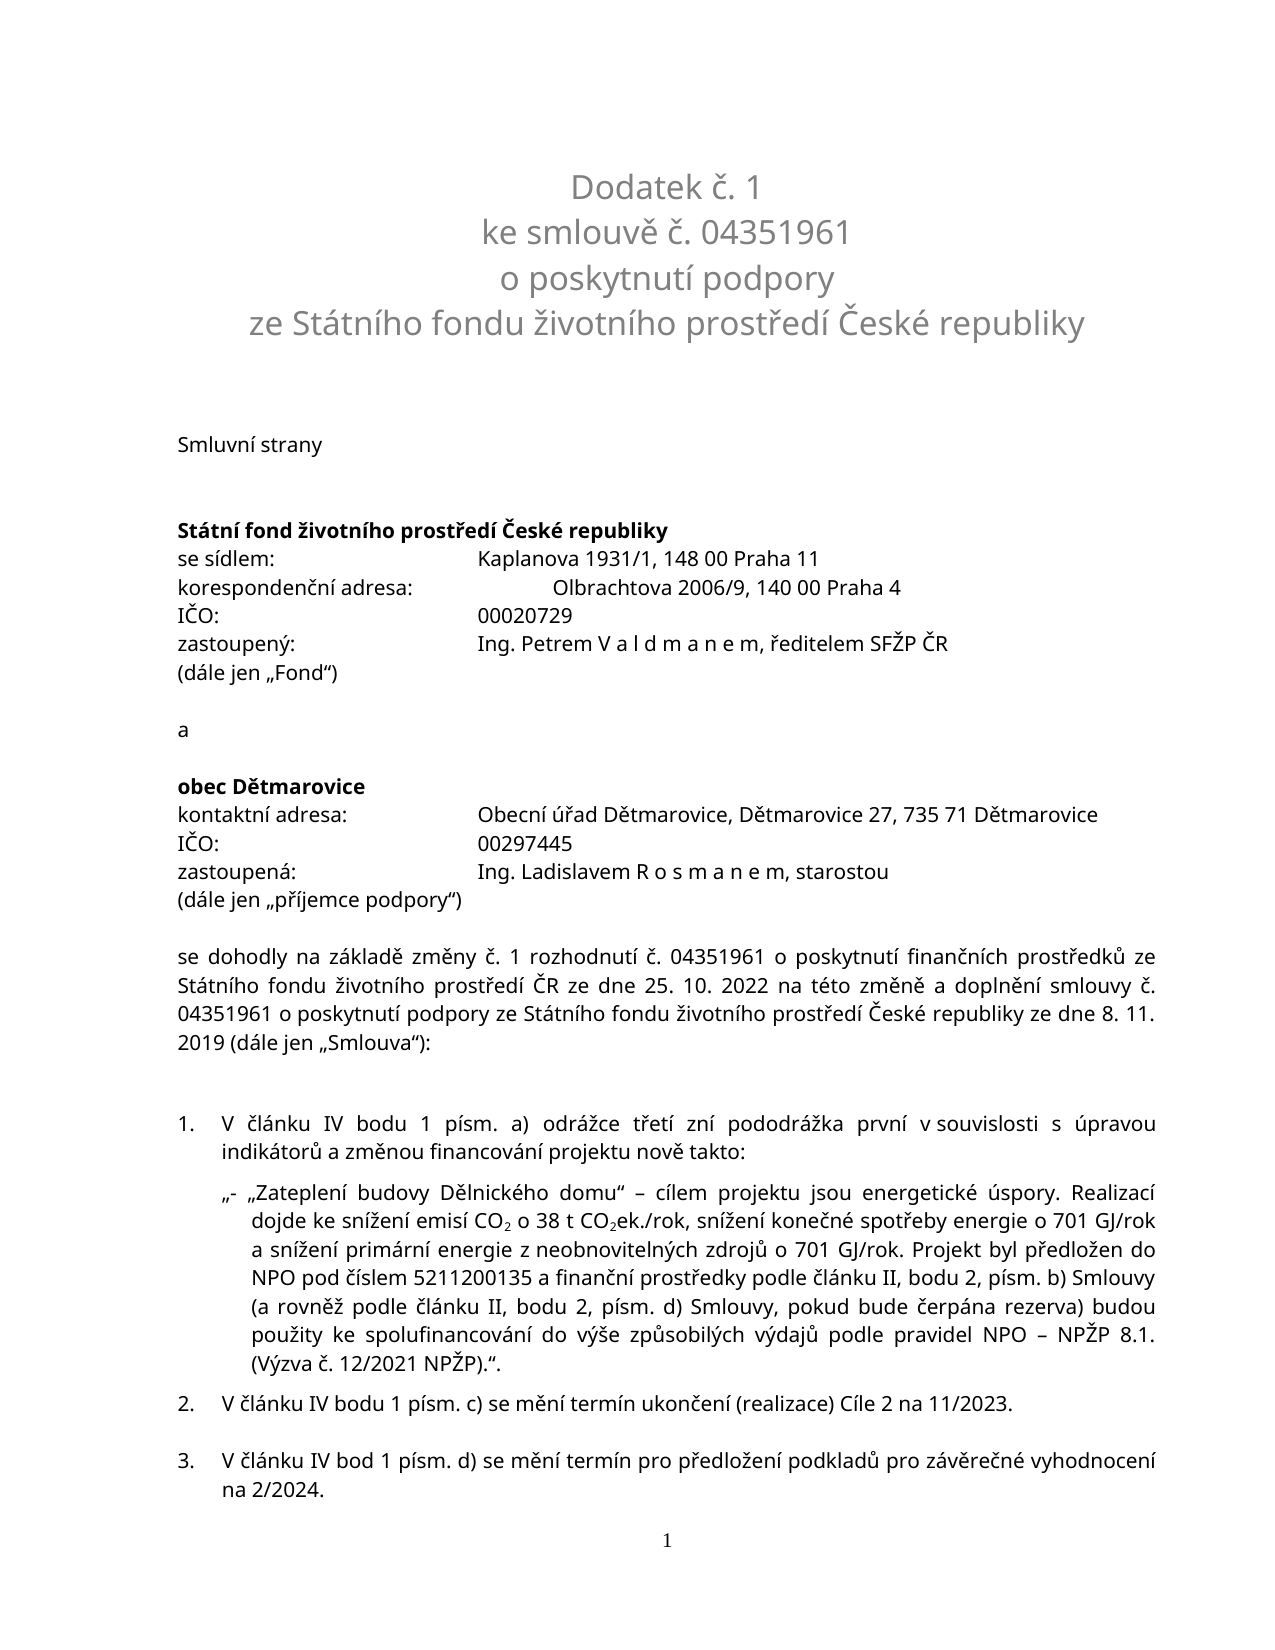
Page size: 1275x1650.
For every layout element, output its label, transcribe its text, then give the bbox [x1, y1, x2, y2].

text Smluvní strany [177, 431, 1157, 459]
text „- „Zateplení budovy Dělnického domu“ – cílem projektu jsou energetické úspory. Realizací dojde ke snížení emisí CO2 o 38 t CO2ek./rok, snížení konečné spotřeby energie o 701 GJ/rok a snížení primární energie z neobnovitelných zdrojů o 701 GJ/rok. Projekt byl předložen do NPO pod číslem 5211200135 a finanční prostředky podle článku II, bodu 2, písm. b) Smlouvy (a rovněž podle článku II, bodu 2, písm. d) Smlouvy, pokud bude čerpána rezerva) budou použity ke spolufinancování do výše způsobilých výdajů podle pravidel NPO – NPŽP 8.1. (Výzva č. 12/2021 NPŽP).“. [221, 1178, 1157, 1377]
text kontaktní adresa: Obecní úřad Dětmarovice, Dětmarovice 27, 735 71 Dětmarovice [177, 800, 1157, 829]
text o poskytnutí podpory [177, 254, 1157, 300]
list V článku IV bodu 1 písm. c) se mění termín ukončení (realizace) Cíle 2 na 11/2023. [177, 1389, 1157, 1418]
text korespondenční adresa: Olbrachtova 2006/9, 140 00 Praha 4 [177, 573, 1157, 601]
text ze Státního fondu životního prostředí České republiky [177, 300, 1157, 345]
text a [177, 715, 1157, 743]
text Dodatek č. 1 [177, 163, 1157, 209]
text se dohodly na základě změny č. 1 rozhodnutí č. 04351961 o poskytnutí finančních prostředků ze Státního fondu životního prostředí ČR ze dne 25. 10. 2022 na této změně a doplnění smlouvy č. 04351961 o poskytnutí podpory ze Státního fondu životního prostředí České republiky ze dne 8. 11. 2019 (dále jen „Smlouva“): [177, 942, 1157, 1056]
list V článku IV bod 1 písm. d) se mění termín pro předložení podkladů pro závěrečné vyhodnocení na 2/2024. [177, 1446, 1157, 1503]
text IČO: 00297445 [177, 829, 1157, 857]
text (dále jen „Fond“) [177, 658, 1157, 686]
text ke smlouvě č. 04351961 [177, 209, 1157, 254]
text zastoupená: Ing. Ladislavem R o s m a n e m, starostou [177, 857, 1157, 886]
text Státní fond životního prostředí České republiky [177, 516, 1157, 544]
text IČO: 00020729 [177, 601, 1157, 629]
text zastoupený: Ing. Petrem V a l d m a n e m, ředitelem SFŽP ČR [177, 629, 1157, 658]
list V článku IV bodu 1 písm. a) odrážce třetí zní pododrážka první v souvislosti s úpravou indikátorů a změnou financování projektu nově takto: [177, 1109, 1157, 1166]
text se sídlem: Kaplanova 1931/1, 148 00 Praha 11 [177, 544, 1157, 573]
text obec Dětmarovice [177, 772, 1157, 800]
text (dále jen „příjemce podpory“) [177, 886, 1157, 914]
